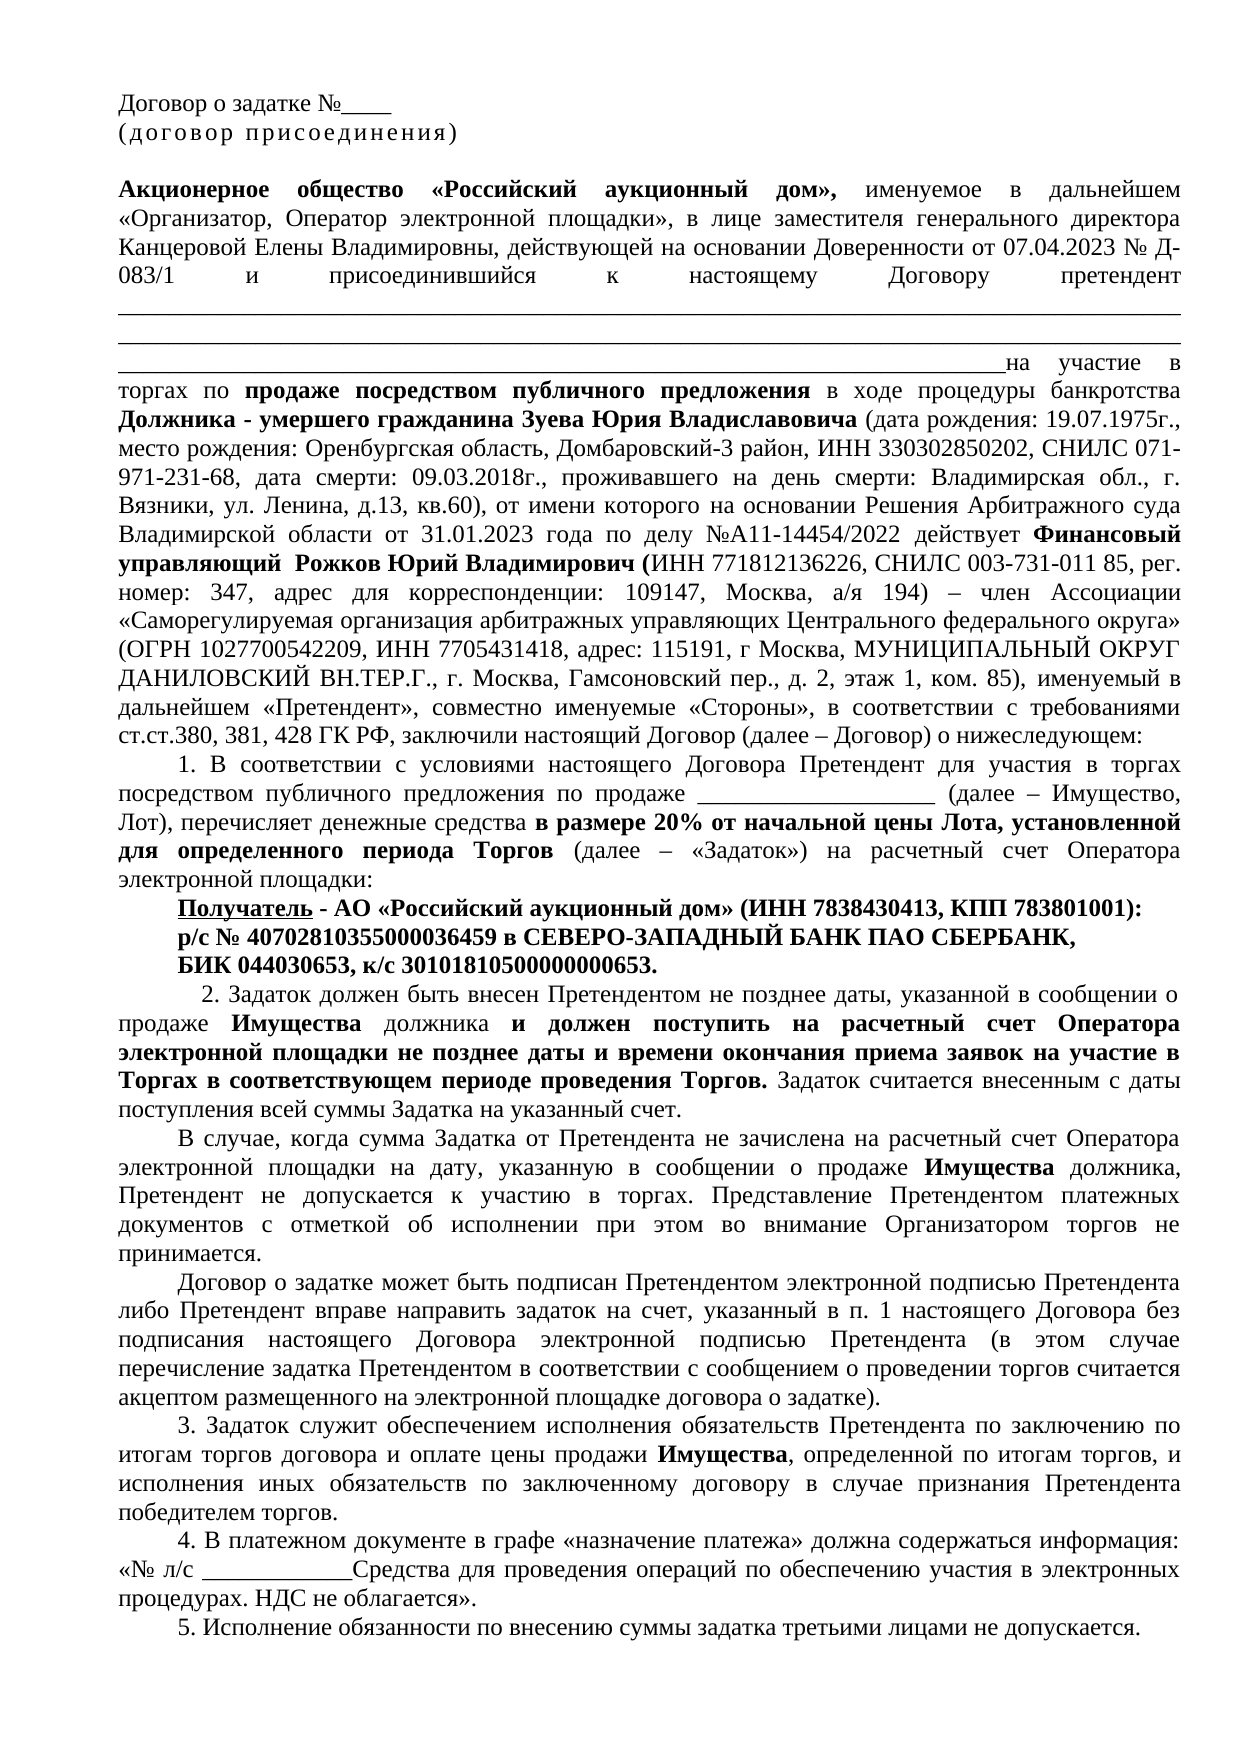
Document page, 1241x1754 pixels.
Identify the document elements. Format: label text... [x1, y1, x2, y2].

text Получатель - АО «Российский аукционный дом» (ИНН 7838430413, КПП 783801001): [118, 893, 1181, 922]
text Договор о задатке может быть подписан Претендентом электронной подписью Претендента либо Претендент вправе направить задаток на счет, указанный в п. 1 настоящего Договора без подписания настоящего Договора электронной подписью Претендента (в этом случае перечисление задатка Претендентом в соответствии с сообщением о проведении торгов считается акцептом размещенного на электронной площадке договора о задатке). [118, 1267, 1181, 1410]
text В случае, когда сумма Задатка от Претендента не зачислена на расчетный счет Оператора электронной площадки на дату, указанную в сообщении о продаже Имущества должника, Претендент не допускается к участию в торгах. Представление Претендентом платежных документов с отметкой об исполнении при этом во внимание Организатором торгов не принимается. [118, 1123, 1181, 1267]
text 2. Задаток должен быть внесен Претендентом не позднее даты, указанной в сообщении о продаже Имущества должника и должен поступить на расчетный счет Оператора электронной площадки не позднее даты и времени окончания приема заявок на участие в Торгах в соответствующем периоде проведения Торгов. Задаток считается внесенным с даты поступления всей суммы Задатка на указанный счет. [118, 979, 1181, 1123]
text БИК 044030653, к/с 30101810500000000653. [118, 950, 1181, 979]
text 1. В соответствии с условиями настоящего Договора Претендент для участия в торгах посредством публичного предложения по продаже ___________________ (далее – Имущество, Лот), перечисляет денежные средства в размере 20% от начальной цены Лота, установленной для определенного периода Торгов (далее – «Задаток») на расчетный счет Оператора электронной площадки: [118, 749, 1181, 893]
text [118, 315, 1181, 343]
text Акционерное общество «Российский аукционный дом», именуемое в дальнейшем «Организатор, Оператор электронной площадки», в лице заместителя генерального директора Канцеровой Елены Владимировны, действующей на основании Доверенности от 07.04.2023 № Д-083/1 и присоединившийся к настоящему Договору претендент _________________________________________________________________________________________________________________________________________________________________________________________________________________________________________________на участие в торгах по продаже посредством публичного предложения в ходе процедуры банкротства Должника - умершего гражданина Зуева Юрия Владиславовича (дата рождения: 19.07.1975г., место рождения: Оренбургская область, Домбаровский-3 район, ИНН 330302850202, СНИЛС 071-971-231-68, дата смерти: 09.03.2018г., проживавшего на день смерти: Владимирская обл., г. Вязники, ул. Ленина, д.13, кв.60), от имени которого на основании Решения Арбитражного суда Владимирской области от 31.01.2023 года по делу №А11-14454/2022 действует Финансовый управляющий Рожков Юрий Владимирович (ИНН 771812136226, СНИЛС 003-731-011 85, рег. номер: 347, адрес для корреспонденции: 109147, Москва, а/я 194) – член Ассоциации «Саморегулируемая организация арбитражных управляющих Центрального федерального округа» (ОГРН 1027700542209, ИНН 7705431418, адрес: 115191, г Москва, МУНИЦИПАЛЬНЫЙ ОКРУГ ДАНИЛОВСКИЙ ВН.ТЕР.Г., г. Москва, Гамсоновский пер., д. 2, этаж 1, ком. 85), именуемый в дальнейшем «Претендент», совместно именуемые «Стороны», в соответствии с требованиями ст.ст.380, 381, 428 ГК РФ, заключили настоящий Договор (далее – Договор) о нижеследующем: [118, 174, 1181, 314]
text Акционерное общество «Российский аукционный дом», именуемое в дальнейшем «Организатор, Оператор электронной площадки», в лице заместителя генерального директора Канцеровой Елены Владимировны, действующей на основании Доверенности от 07.04.2023 № Д-083/1 и присоединившийся к настоящему Договору претендент _________________________________________________________________________________________________________________________________________________________________________________________________________________________________________________на участие в торгах по продаже посредством публичного предложения в ходе процедуры банкротства Должника - умершего гражданина Зуева Юрия Владиславовича (дата рождения: 19.07.1975г., место рождения: Оренбургская область, Домбаровский-3 район, ИНН 330302850202, СНИЛС 071-971-231-68, дата смерти: 09.03.2018г., проживавшего на день смерти: Владимирская обл., г. Вязники, ул. Ленина, д.13, кв.60), от имени которого на основании Решения Арбитражного суда Владимирской области от 31.01.2023 года по делу №А11-14454/2022 действует Финансовый управляющий Рожков Юрий Владимирович (ИНН 771812136226, СНИЛС 003-731-011 85, рег. номер: 347, адрес для корреспонденции: 109147, Москва, а/я 194) – член Ассоциации «Саморегулируемая организация арбитражных управляющих Центрального федерального округа» (ОГРН 1027700542209, ИНН 7705431418, адрес: 115191, г Москва, МУНИЦИПАЛЬНЫЙ ОКРУГ ДАНИЛОВСКИЙ ВН.ТЕР.Г., г. Москва, Гамсоновский пер., д. 2, этаж 1, ком. 85), именуемый в дальнейшем «Претендент», совместно именуемые «Стороны», в соответствии с требованиями ст.ст.380, 381, 428 ГК РФ, заключили настоящий Договор (далее – Договор) о нижеследующем: [118, 344, 1181, 605]
text 5. Исполнение обязанности по внесению суммы задатка третьими лицами не допускается. [118, 1612, 1181, 1640]
text р/с № 40702810355000036459 в СЕВЕРО-ЗАПАДНЫЙ БАНК ПАО СБЕРБАНК, [118, 922, 1181, 950]
text 4. В платежном документе в графе «назначение платежа» должна содержаться информация: «№ л/с ____________Средства для проведения операций по обеспечению участия в электронных процедурах. НДС не облагается». [118, 1525, 1181, 1612]
text 3. Задаток служит обеспечением исполнения обязательств Претендента по заключению по итогам торгов договора и оплате цены продажи Имущества, определенной по итогам торгов, и исполнения иных обязательств по заключенному договору в случае признания Претендента победителем торгов. [118, 1410, 1181, 1525]
